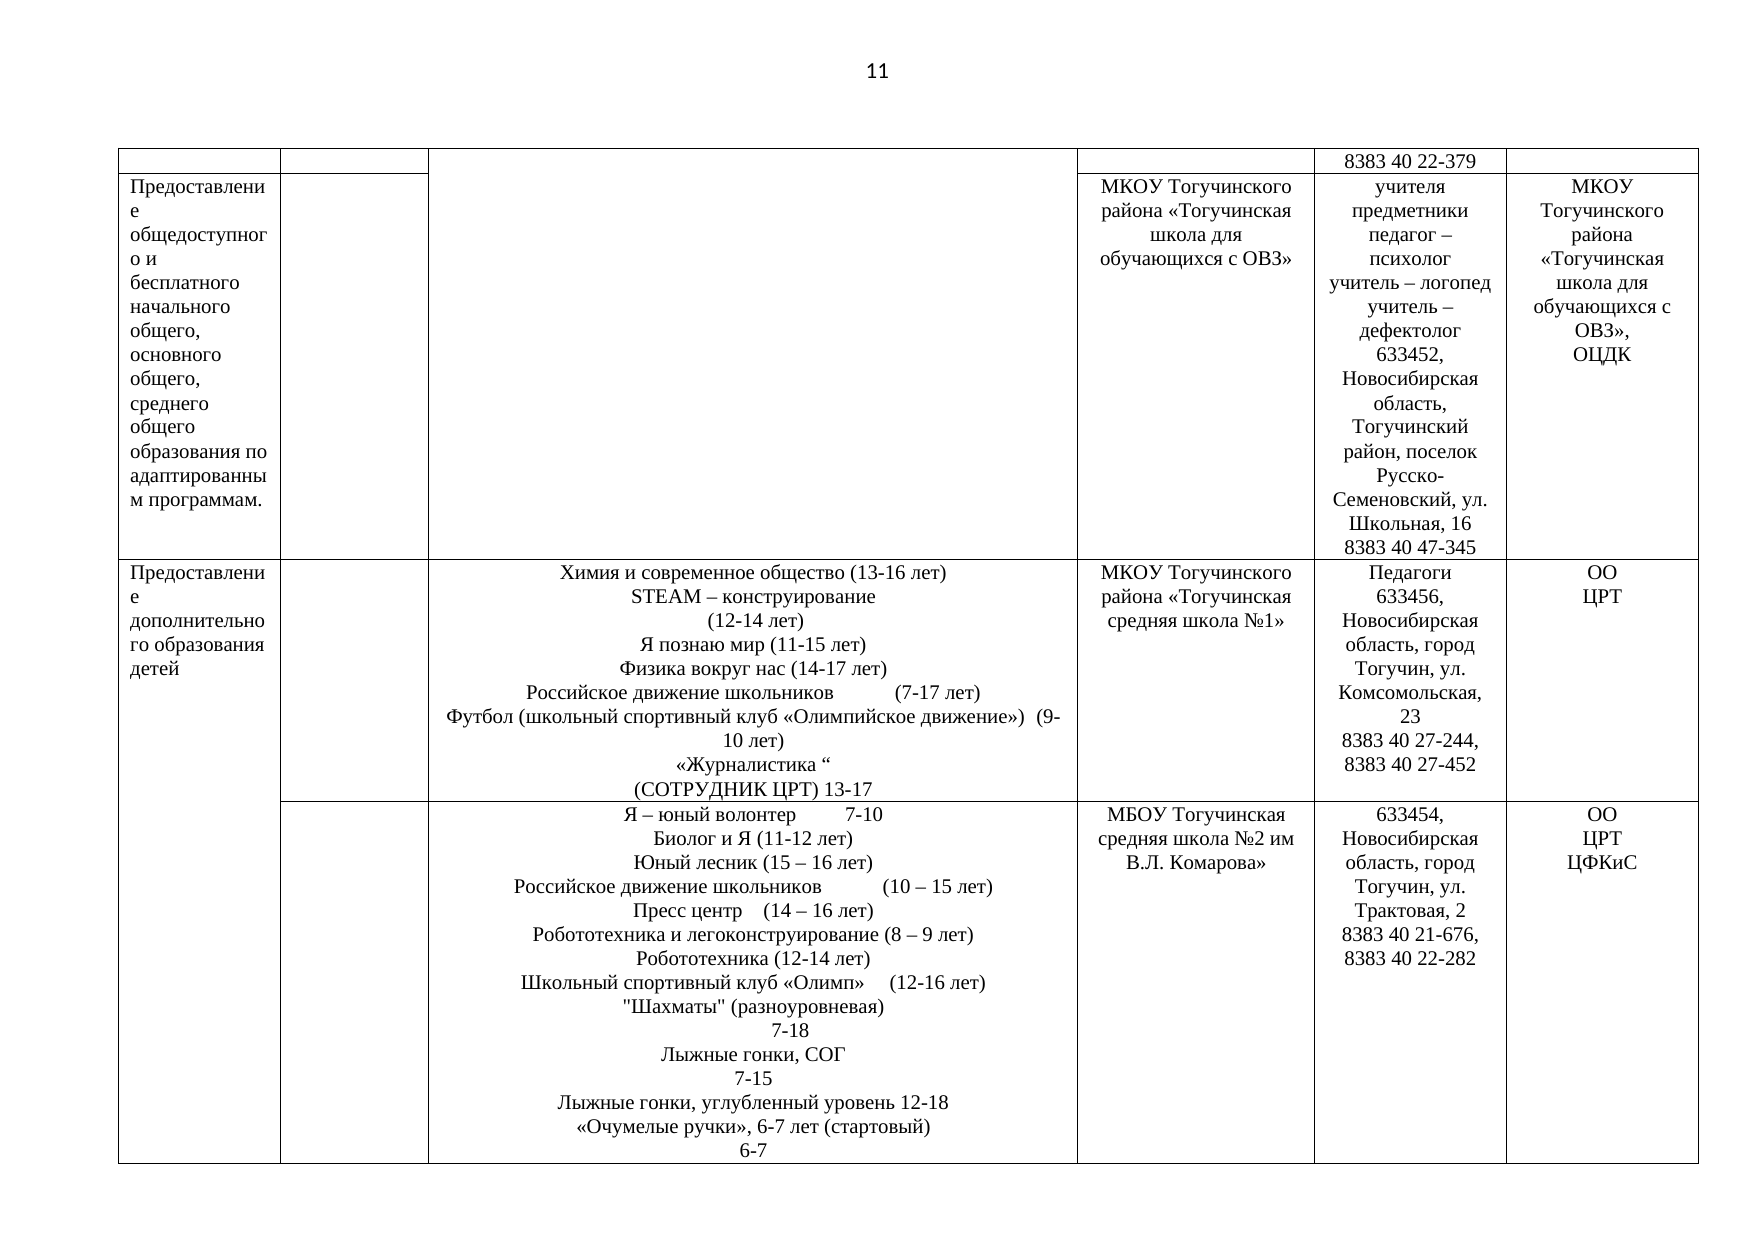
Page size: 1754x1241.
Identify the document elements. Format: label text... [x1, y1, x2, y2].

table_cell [1078, 149, 1314, 173]
table_cell [281, 149, 428, 173]
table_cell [1078, 802, 1314, 1162]
table_cell ОО ЦРТ [1507, 560, 1698, 801]
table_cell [1315, 149, 1506, 173]
table_cell [281, 560, 428, 801]
table_cell [281, 174, 428, 559]
table_cell ОО ЦРТ ЦФКиС [1507, 802, 1698, 1162]
table_cell учителя предметники педагог – психолог учитель – логопед учитель – дефектолог 633452, Новосибирская область, Тогучинский район, поселок Русско-Семеновский, ул. Школьная, 16 8383 40 47-345 [1315, 174, 1506, 559]
table_cell Химия и современное общество (13-16 лет) STEAM – конструирование (12-14 лет) Я познаю мир (11-15 лет) Физика вокруг нас (14-17 лет) Российское движение школьников (7-17 лет) Футбол (школьный спортивный клуб «Олимпийское движение») (9-10 лет) «Журналистика “ (СОТРУДНИК ЦРТ) 13-17 [429, 560, 1077, 801]
table_cell МКОУ Тогучинского района «Тогучинская школа для обучающихся с ОВЗ» [1078, 174, 1314, 559]
table_cell МКОУ Тогучинского района «Тогучинская средняя школа №1» [1078, 560, 1314, 801]
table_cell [429, 802, 1077, 1162]
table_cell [1507, 149, 1698, 173]
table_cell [1315, 802, 1506, 1162]
table_cell Предоставление общедоступного и бесплатного начального общего, основного общего, среднего общего образования по адаптированным программам. [119, 174, 280, 559]
table_cell Предоставление дополнительного образования детей [119, 560, 280, 1162]
table_cell Педагоги 633456, Новосибирская область, город Тогучин, ул. Комсомольская, 23 8383 40 27-244, 8383 40 27-452 [1315, 560, 1506, 801]
table_cell [281, 802, 428, 1162]
table_cell МКОУ Тогучинского района «Тогучинская школа для обучающихся с ОВЗ», ОЦДК [1507, 174, 1698, 559]
